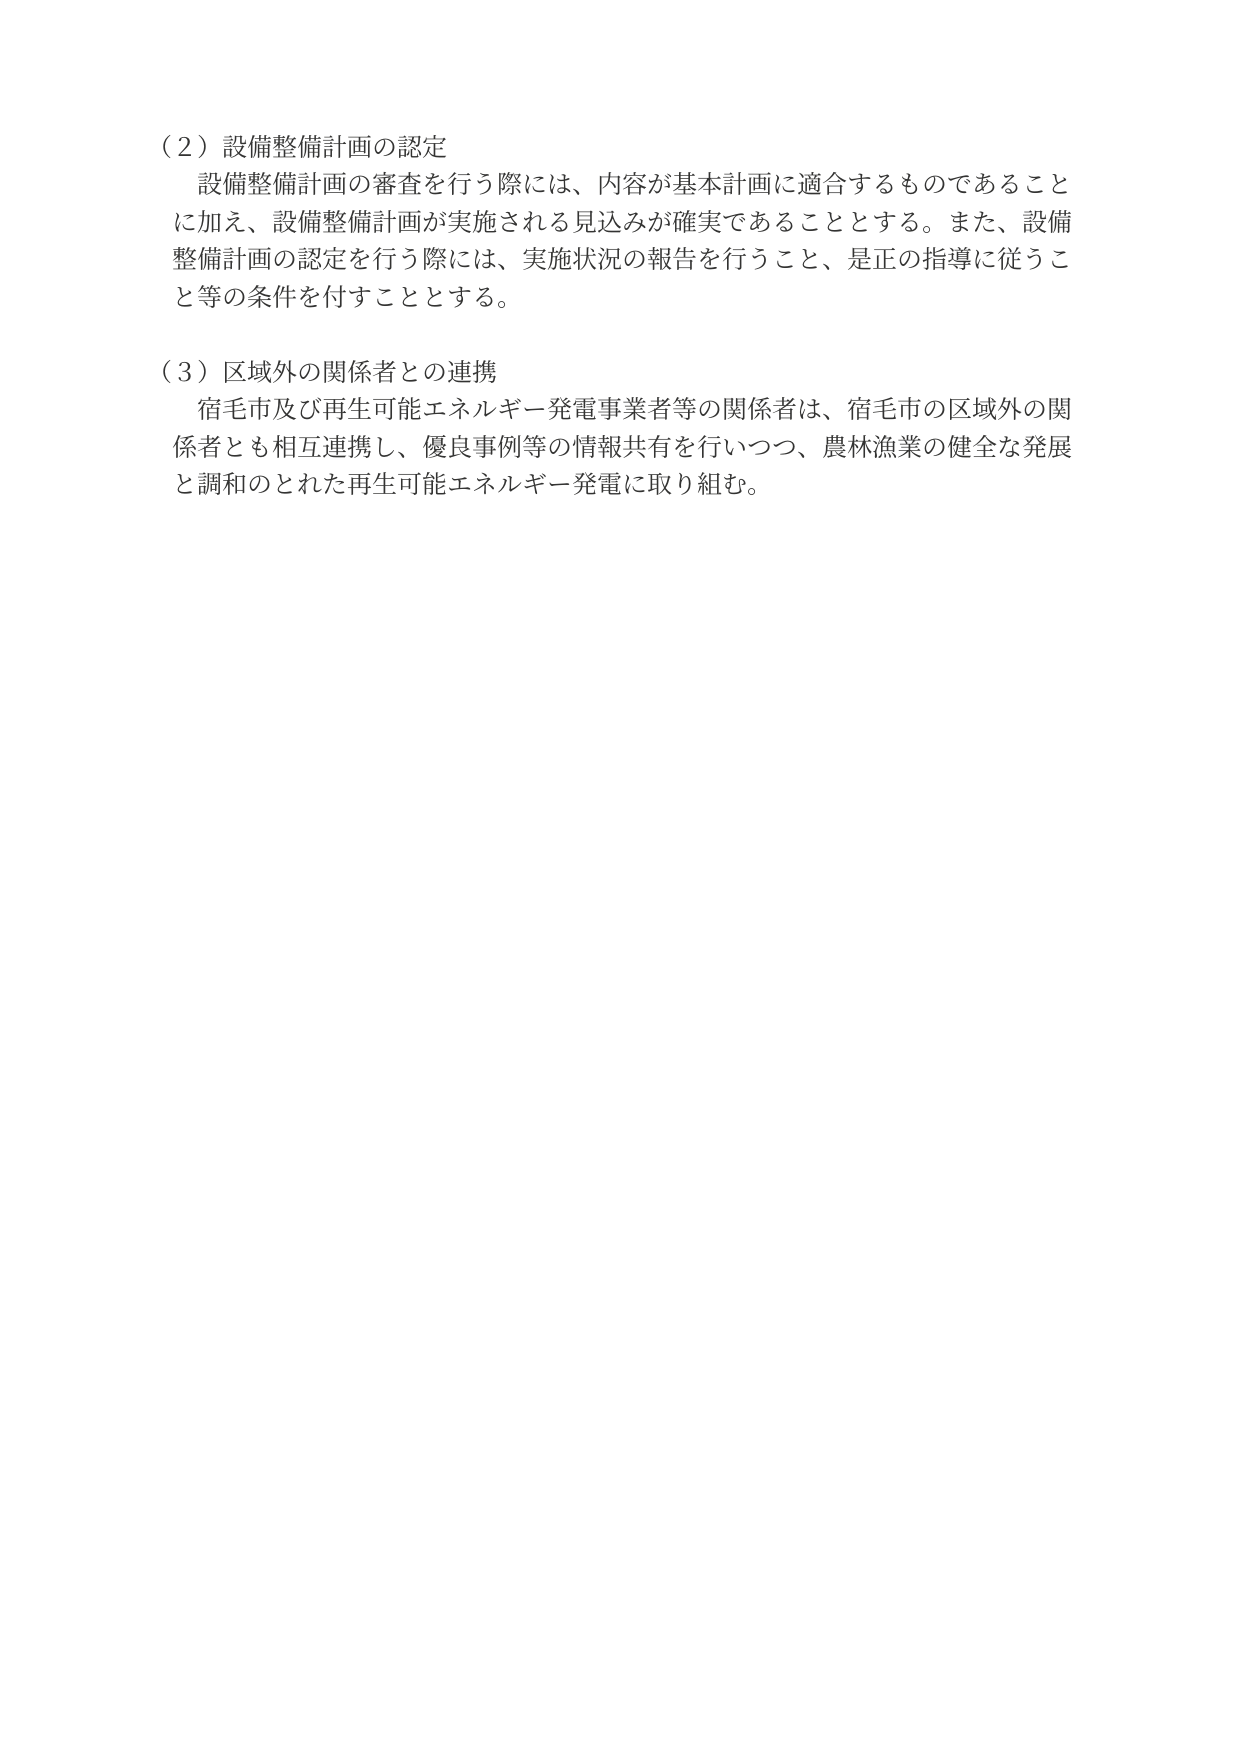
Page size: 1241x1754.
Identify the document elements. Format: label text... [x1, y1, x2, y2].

text （２）設備整備計画の認定 [148, 127, 1092, 164]
text 設備整備計画の審査を行う際には、内容が基本計画に適合するものであることに加え、設備整備計画が実施される見込みが確実であることとする。また、設備整備計画の認定を行う際には、実施状況の報告を行うこと、是正の指導に従うこと等の条件を付すこととする。 [173, 164, 1092, 314]
text （３）区域外の関係者との連携 [148, 352, 1092, 389]
text 宿毛市及び再生可能エネルギー発電事業者等の関係者は、宿毛市の区域外の関係者とも相互連携し、優良事例等の情報共有を行いつつ、農林漁業の健全な発展と調和のとれた再生可能エネルギー発電に取り組む。 [173, 389, 1092, 502]
